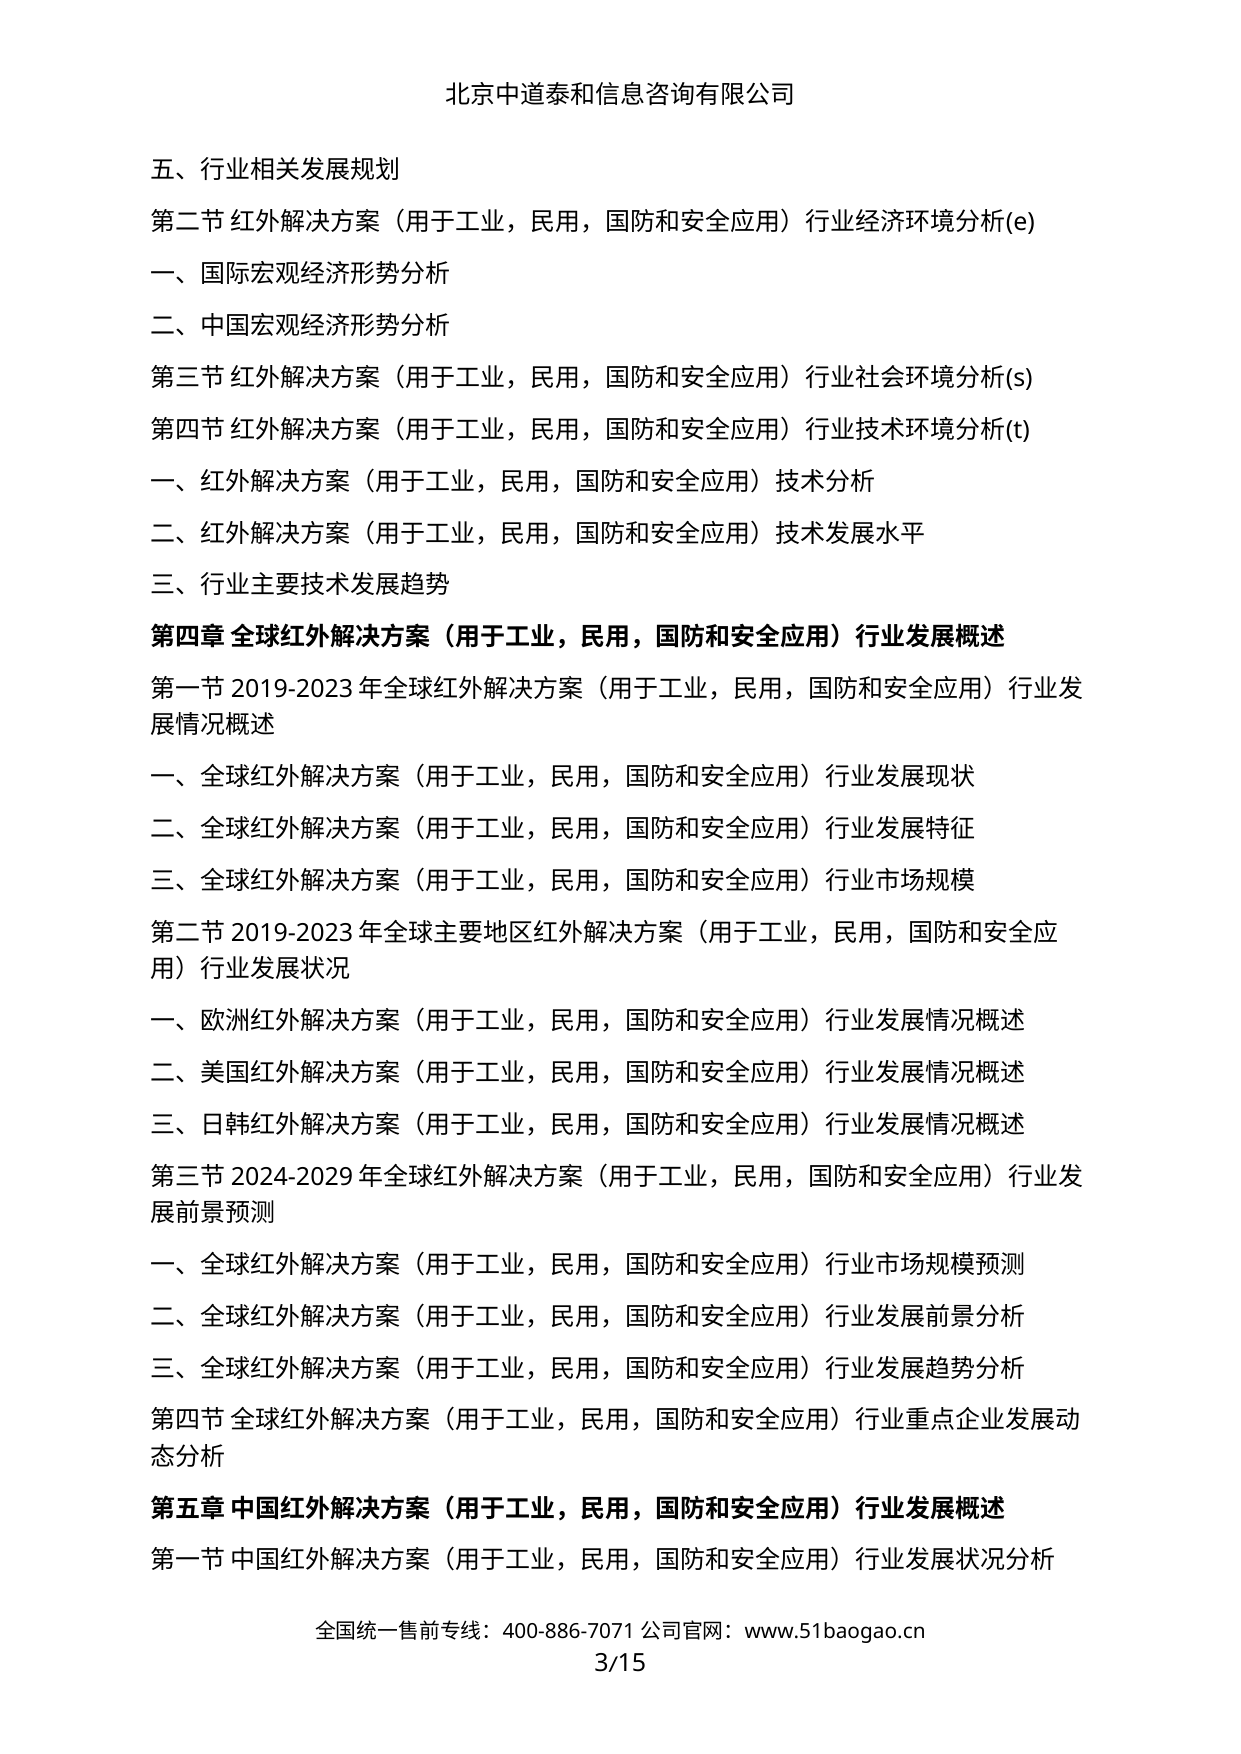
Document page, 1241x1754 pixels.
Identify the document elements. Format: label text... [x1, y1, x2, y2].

text 二、红外解决方案（用于工业，民用，国防和安全应用）技术发展水平 [150, 513, 1090, 549]
text 三、全球红外解决方案（用于工业，民用，国防和安全应用）行业发展趋势分析 [150, 1348, 1090, 1384]
text 第四节 全球红外解决方案（用于工业，民用，国防和安全应用）行业重点企业发展动态分析 [150, 1400, 1090, 1472]
text 二、美国红外解决方案（用于工业，民用，国防和安全应用）行业发展情况概述 [150, 1052, 1090, 1089]
text 一、国际宏观经济形势分析 [150, 254, 1090, 290]
text 第四章 全球红外解决方案（用于工业，民用，国防和安全应用）行业发展概述 [150, 617, 1090, 653]
text 一、红外解决方案（用于工业，民用，国防和安全应用）技术分析 [150, 461, 1090, 497]
text 一、全球红外解决方案（用于工业，民用，国防和安全应用）行业发展现状 [150, 757, 1090, 793]
text 第三节 红外解决方案（用于工业，民用，国防和安全应用）行业社会环境分析(s) [150, 357, 1090, 394]
text 第五章 中国红外解决方案（用于工业，民用，国防和安全应用）行业发展概述 [150, 1488, 1090, 1524]
text 二、全球红外解决方案（用于工业，民用，国防和安全应用）行业发展前景分析 [150, 1296, 1090, 1332]
text 一、欧洲红外解决方案（用于工业，民用，国防和安全应用）行业发展情况概述 [150, 1001, 1090, 1037]
text 二、全球红外解决方案（用于工业，民用，国防和安全应用）行业发展特征 [150, 809, 1090, 845]
text 一、全球红外解决方案（用于工业，民用，国防和安全应用）行业市场规模预测 [150, 1244, 1090, 1281]
text 三、日韩红外解决方案（用于工业，民用，国防和安全应用）行业发展情况概述 [150, 1104, 1090, 1141]
text 第一节 中国红外解决方案（用于工业，民用，国防和安全应用）行业发展状况分析 [150, 1540, 1090, 1576]
text 第三节 2024-2029年全球红外解决方案（用于工业，民用，国防和安全应用）行业发展前景预测 [150, 1156, 1090, 1229]
text 二、中国宏观经济形势分析 [150, 306, 1090, 342]
text 第四节 红外解决方案（用于工业，民用，国防和安全应用）行业技术环境分析(t) [150, 409, 1090, 446]
text 第二节 2019-2023年全球主要地区红外解决方案（用于工业，民用，国防和安全应用）行业发展状况 [150, 912, 1090, 985]
text 五、行业相关发展规划 [150, 150, 1090, 186]
text 第二节 红外解决方案（用于工业，民用，国防和安全应用）行业经济环境分析(e) [150, 202, 1090, 238]
text 三、全球红外解决方案（用于工业，民用，国防和安全应用）行业市场规模 [150, 861, 1090, 897]
text 三、行业主要技术发展趋势 [150, 565, 1090, 601]
text 第一节 2019-2023年全球红外解决方案（用于工业，民用，国防和安全应用）行业发展情况概述 [150, 669, 1090, 741]
